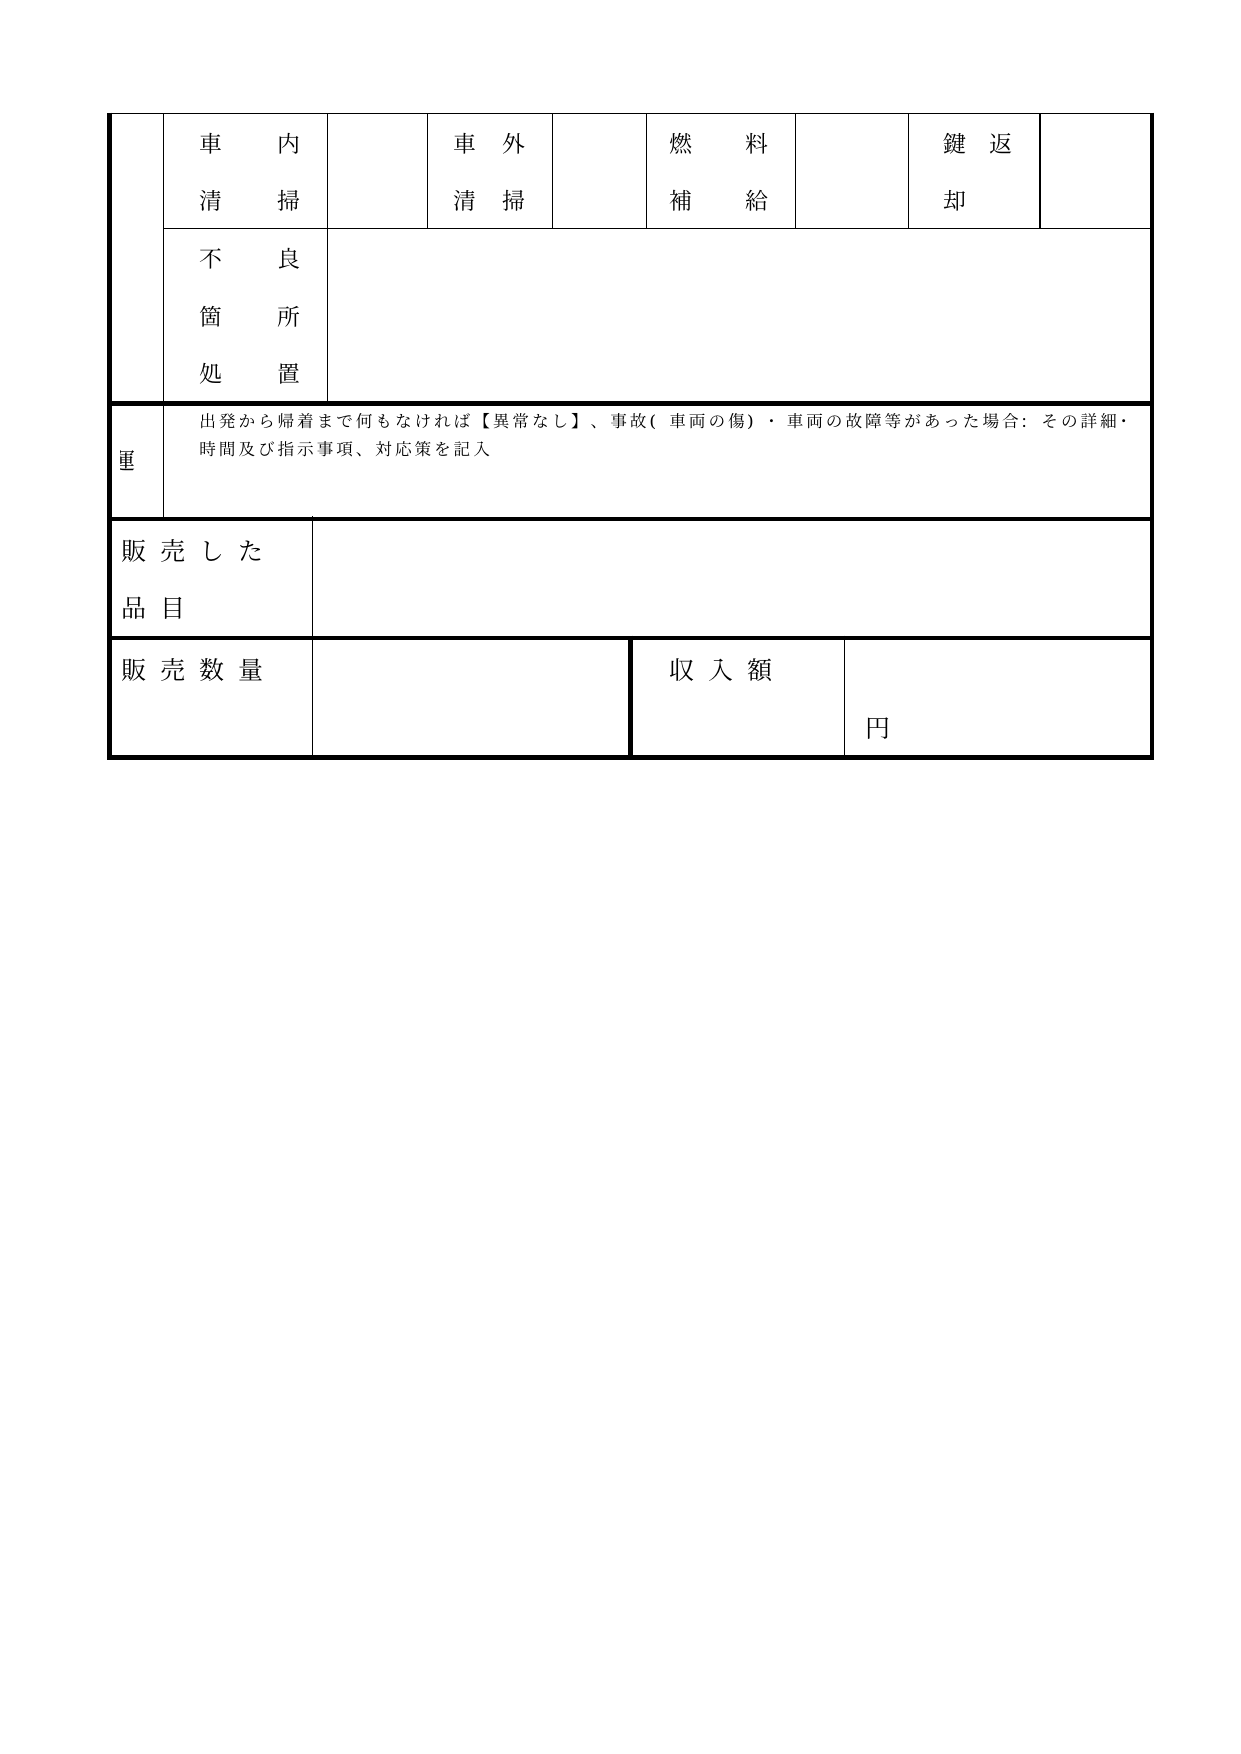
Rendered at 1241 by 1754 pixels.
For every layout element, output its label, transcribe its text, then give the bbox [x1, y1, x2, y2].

table_cell [553, 114, 646, 228]
table_cell [328, 114, 427, 228]
table_cell 出発から帰着まで何もなければ【異常なし】、事故(車両の傷)･車両の故障等があった場合:その詳細･時間及び指示事項、対応策を記入 [164, 406, 1150, 516]
table_cell [1041, 114, 1150, 228]
table_cell 車内清掃 [164, 114, 327, 228]
table_cell 不良箇所 処置 [164, 229, 327, 401]
table_cell 鍵返却 [909, 114, 1039, 228]
table_cell [313, 521, 1150, 636]
table_cell 収入額 [633, 640, 844, 755]
table_cell 車外清掃 [428, 114, 552, 228]
table_cell [328, 229, 1150, 401]
table_cell [796, 114, 908, 228]
table_cell 販売数量 [112, 640, 312, 755]
table_cell 運行報告 [112, 406, 163, 516]
table_cell 販売した品目 [112, 521, 312, 636]
table_cell [313, 640, 628, 755]
table_cell 燃料補給 [647, 114, 795, 228]
table_cell 円 [845, 640, 1150, 755]
